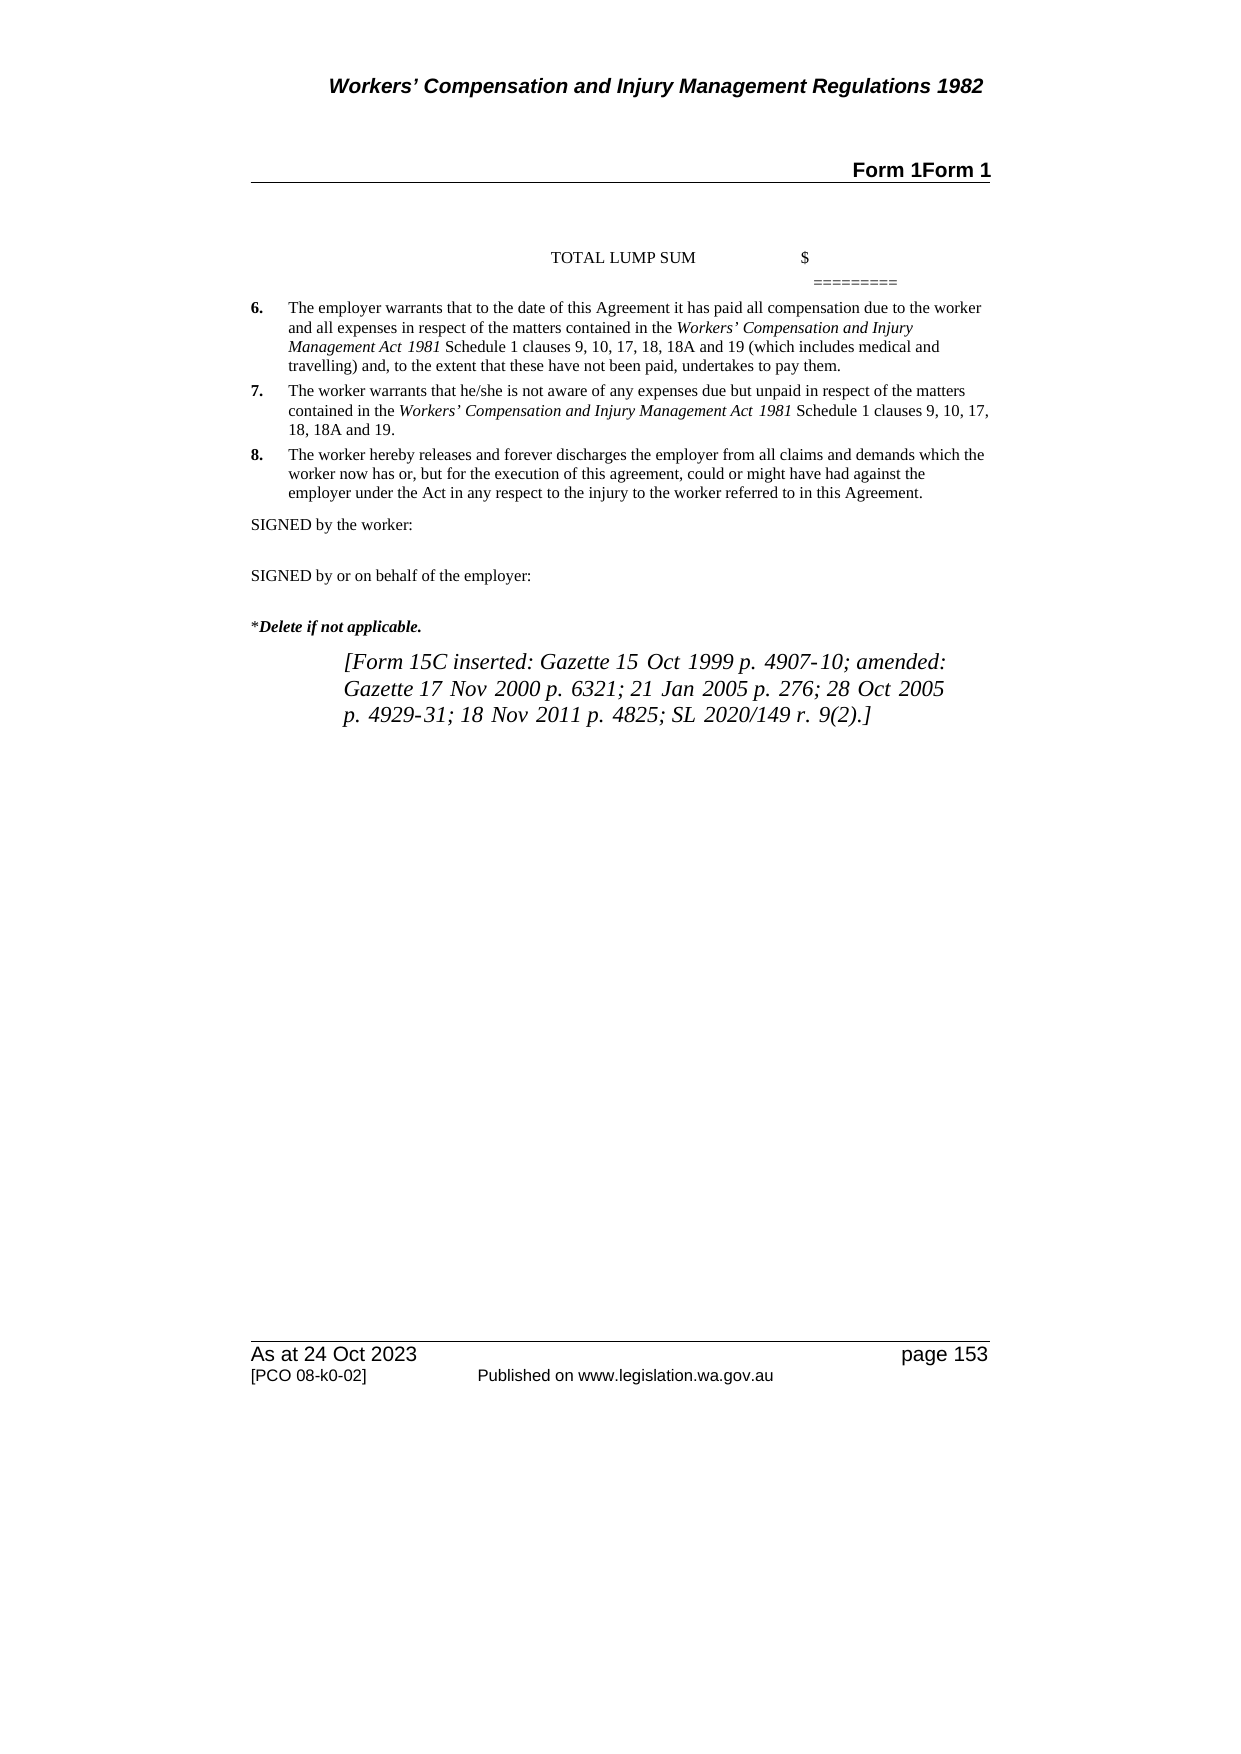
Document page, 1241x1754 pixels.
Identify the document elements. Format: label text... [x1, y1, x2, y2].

text TOTAL LUMP SUM $ [251, 247, 990, 267]
text SIGNED by or on behalf of the employer: [251, 566, 990, 585]
text SIGNED by the worker: [251, 515, 990, 534]
text 8. The worker hereby releases and forever discharges the employer from all claims and demands which the worker now has or, but for the execution of this agreement, could or might have had against the employer under the Act in any respect to the injury to the worker referred to in this Agreement. [251, 445, 990, 502]
text ========= [251, 273, 990, 292]
text 6. The employer warrants that to the date of this Agreement it has paid all compensation due to the worker and all expenses in respect of the matters contained in the Workers’ Compensation and Injury Management Act 1981 Schedule 1 clauses 9, 10, 17, 18, 18A and 19 (which includes medical and travelling) and, to the extent that these have not been paid, undertakes to pay them. [251, 298, 990, 375]
text 7. The worker warrants that he/she is not aware of any expenses due but unpaid in respect of the matters contained in the Workers’ Compensation and Injury Management Act 1981 Schedule 1 clauses 9, 10, 17, 18, 18A and 19. [251, 381, 990, 439]
text *Delete if not applicable. [251, 617, 990, 636]
text [Form 15C inserted: Gazette 15 Oct 1999 p. 4907-10; amended: Gazette 17 Nov 2000 p. 6321; 21 Jan 2005 p. 276; 28 Oct 2005 p. 4929-31; 18 Nov 2011 p. 4825; SL 2020/149 r. 9(2).] [251, 648, 990, 727]
